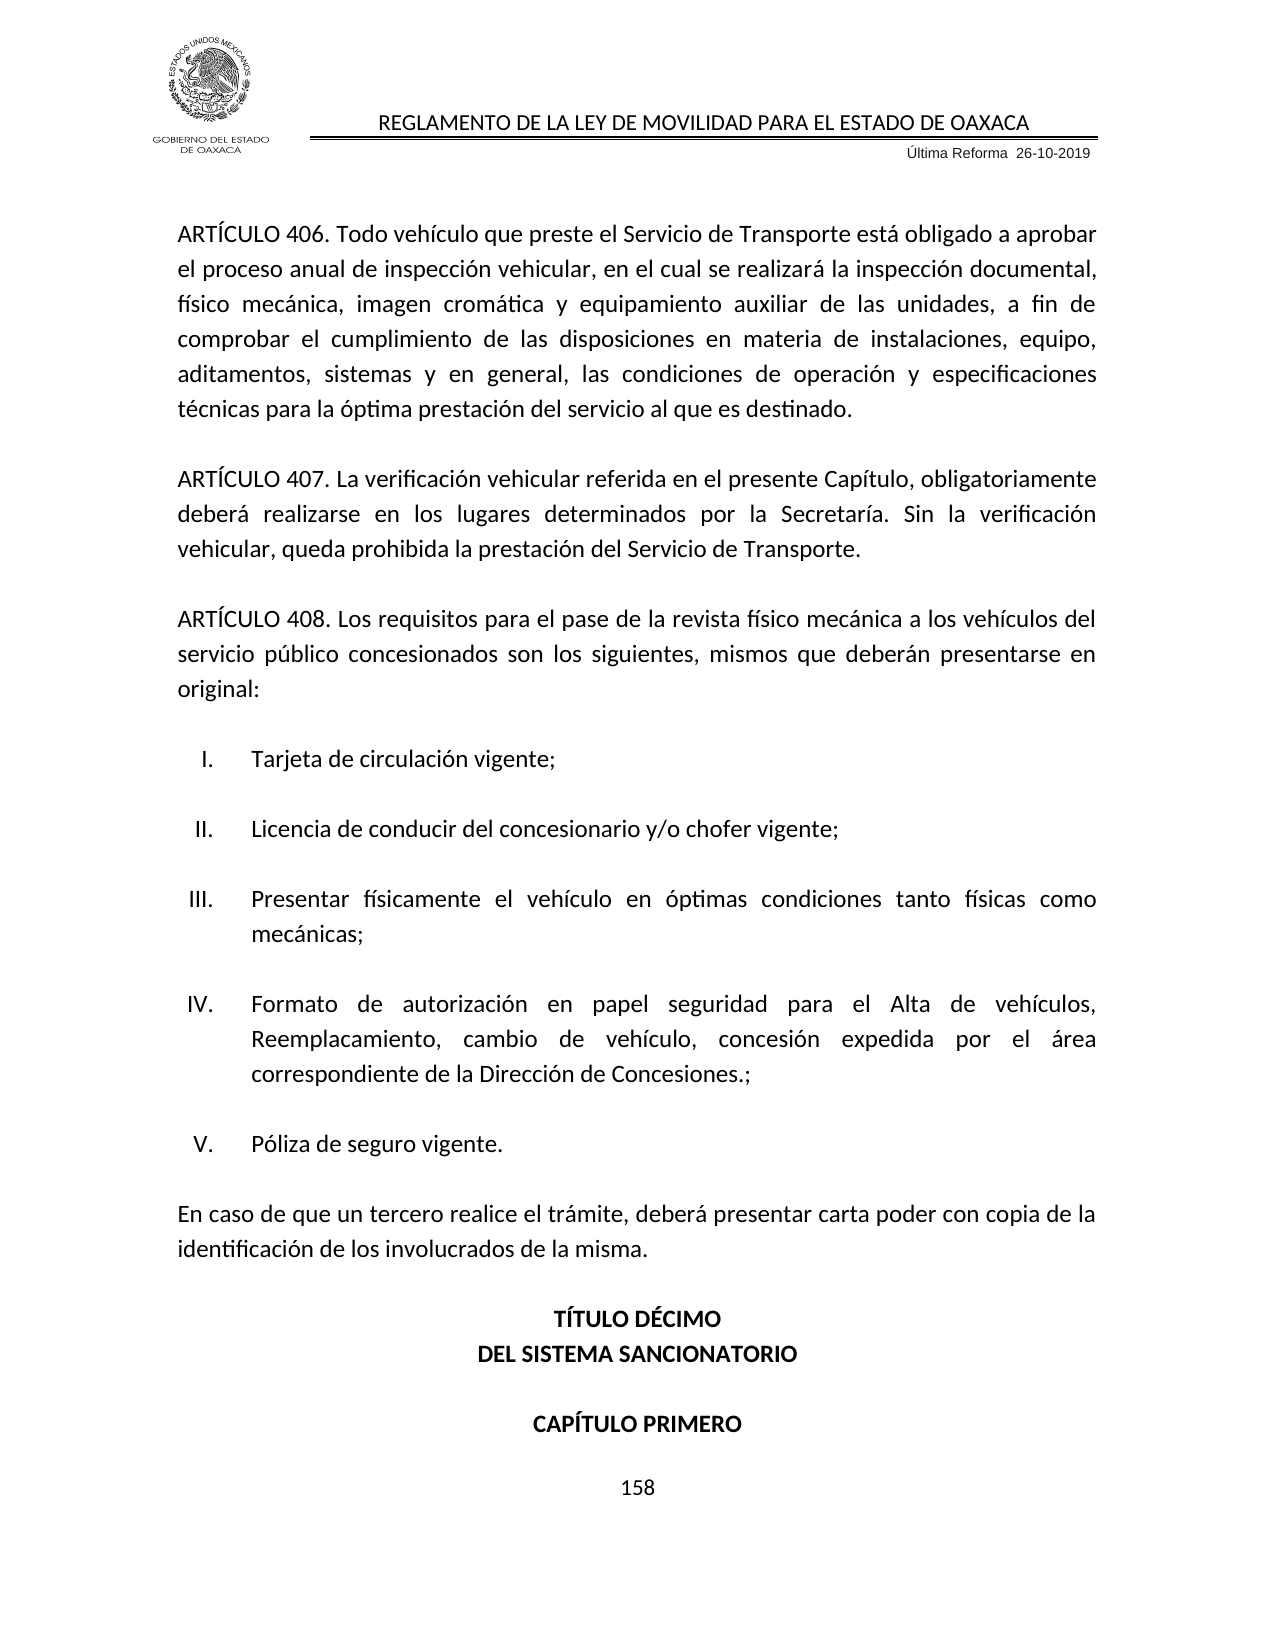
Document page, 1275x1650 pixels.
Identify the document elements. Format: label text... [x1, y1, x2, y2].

list Presentar físicamente el vehículo en óptimas condiciones tanto físicas como mecánicas; [213, 883, 1098, 949]
list Formato de autorización en papel seguridad para el Alta de vehículos, Reemplacamiento, cambio de vehículo, concesión expedida por el área correspondiente de la Dirección de Concesiones.; [213, 988, 1098, 1089]
text ARTÍCULO 407. La verificación vehicular referida en el presente Capítulo, obligatoriamente deberá realizarse en los lugares determinados por la Secretaría. Sin la verificación vehicular, queda prohibida la prestación del Servicio de Transporte. [177, 463, 1098, 564]
text TÍTULO DÉCIMO [177, 1303, 1098, 1334]
list Póliza de seguro vigente. [213, 1128, 1098, 1159]
text ARTÍCULO 408. Los requisitos para el pase de la revista físico mecánica a los vehículos del servicio público concesionados son los siguientes, mismos que deberán presentarse en original: [177, 603, 1098, 704]
list Licencia de conducir del concesionario y/o chofer vigente; [213, 813, 1098, 844]
text DEL SISTEMA SANCIONATORIO [177, 1338, 1098, 1369]
text ARTÍCULO 406. Todo vehículo que preste el Servicio de Transporte está obligado a aprobar el proceso anual de inspección vehicular, en el cual se realizará la inspección documental, físico mecánica, imagen cromática y equipamiento auxiliar de las unidades, a fin de comprobar el cumplimiento de las disposiciones en materia de instalaciones, equipo, aditamentos, sistemas y en general, las condiciones de operación y especificaciones técnicas para la óptima prestación del servicio al que es destinado. [177, 218, 1098, 424]
text En caso de que un tercero realice el trámite, deberá presentar carta poder con copia de la identificación de los involucrados de la misma. [177, 1198, 1098, 1264]
list Tarjeta de circulación vigente; [213, 743, 1098, 774]
picture [150, 34, 272, 156]
text CAPÍTULO PRIMERO [177, 1408, 1098, 1439]
